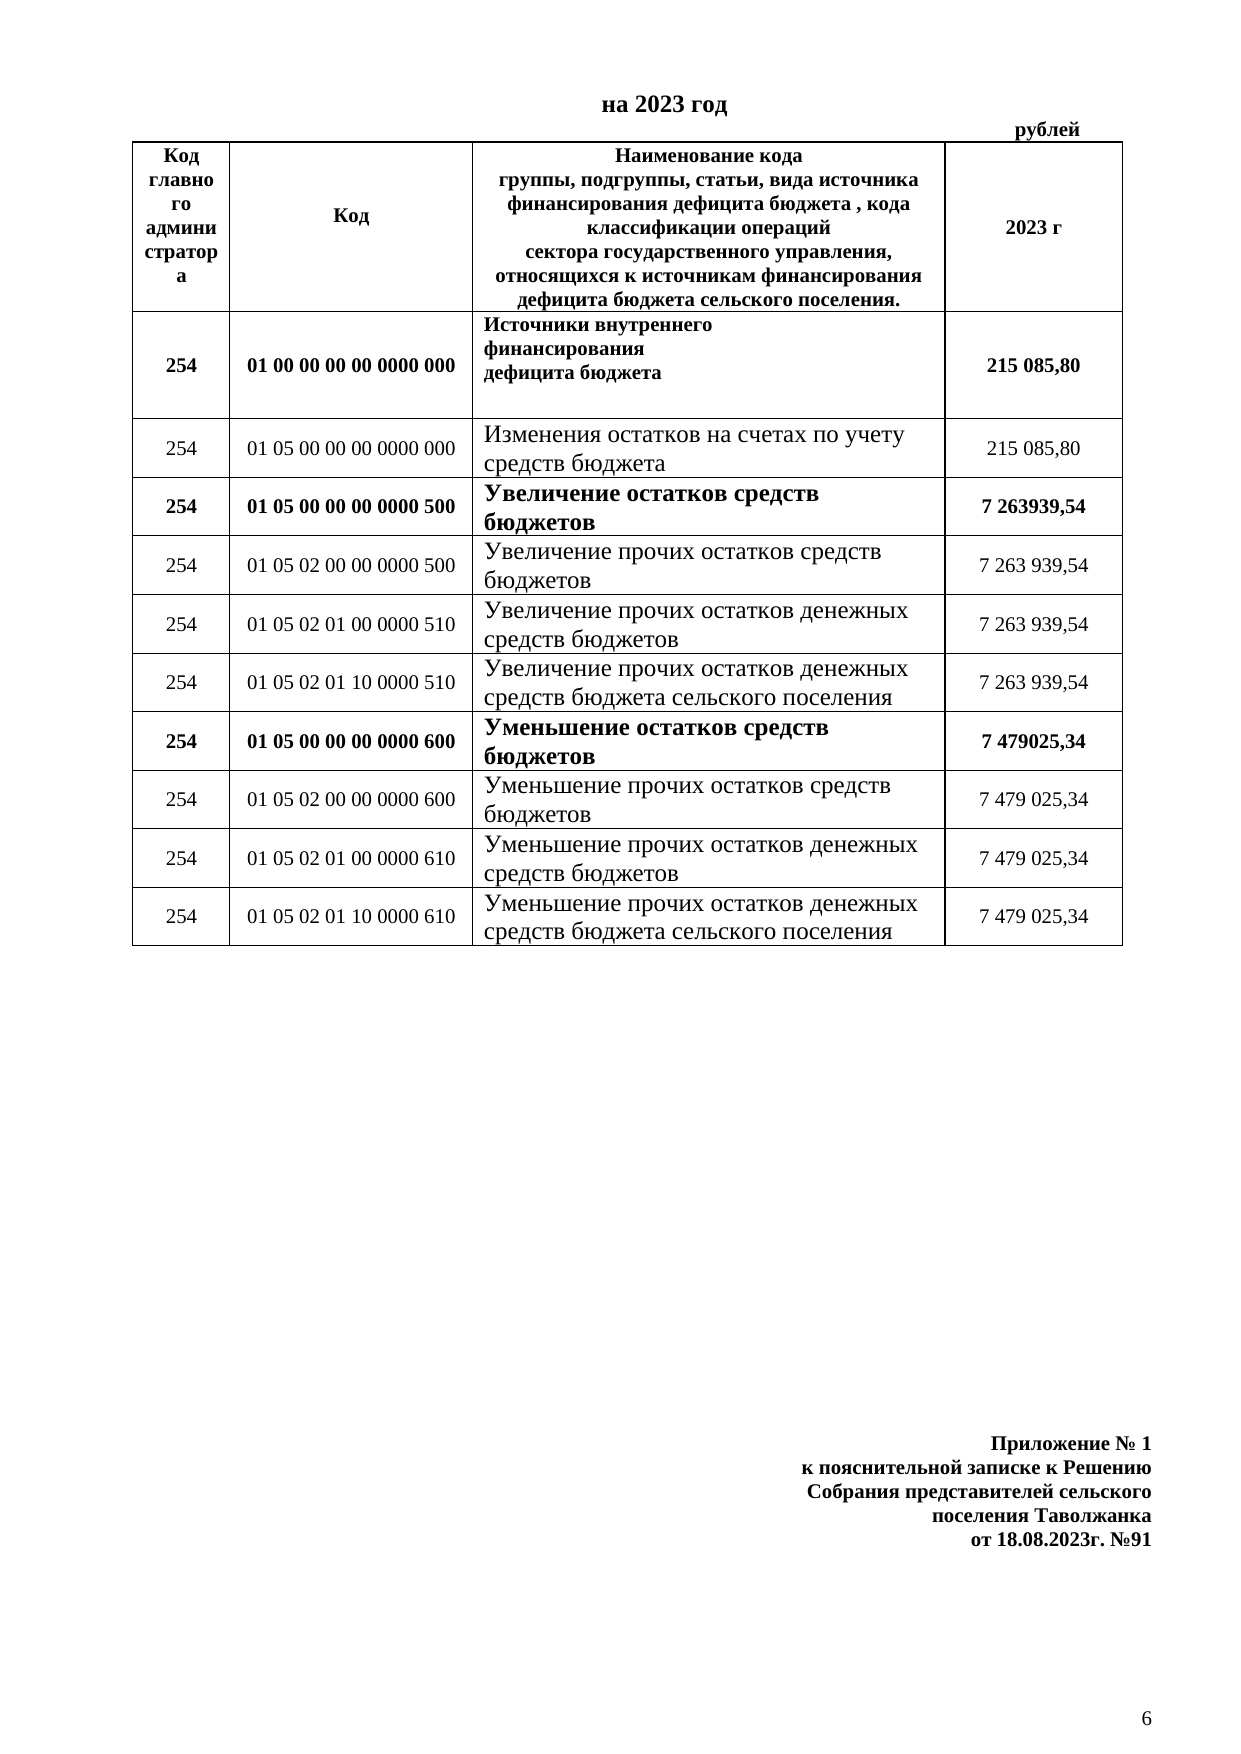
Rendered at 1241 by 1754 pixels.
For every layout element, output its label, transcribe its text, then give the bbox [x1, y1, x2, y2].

table_cell Уменьшение прочих остатков денежных средств бюджетов [473, 829, 944, 887]
table_cell 7 479 025,34 [946, 888, 1122, 945]
title Собрания представителей сельского [177, 1479, 1152, 1503]
table_cell Увеличение прочих остатков средств бюджетов [473, 536, 944, 594]
text на 2023 год [177, 89, 1152, 117]
table_cell 254 [133, 536, 229, 594]
table_cell 254 [133, 654, 229, 711]
title поселения Таволжанка [177, 1503, 1152, 1527]
table_cell 01 05 02 01 00 0000 510 [230, 595, 472, 652]
table_cell 254 [133, 712, 229, 769]
table_cell Увеличение остатков средств бюджетов [473, 478, 944, 535]
table_cell 215 085,80 [946, 312, 1122, 418]
title от 18.08.2023г. №91 [177, 1527, 1152, 1551]
table_cell 215 085,80 [946, 419, 1122, 477]
table_cell 7 263 939,54 [946, 654, 1122, 711]
table_cell 01 05 02 01 00 0000 610 [230, 829, 472, 887]
table_cell 7 479 025,34 [946, 771, 1122, 828]
table_cell 7 263939,54 [946, 478, 1122, 535]
table_cell 254 [133, 312, 229, 418]
table_cell Увеличение прочих остатков денежных средств бюджета сельского поселения [473, 654, 944, 711]
table_header 2023 г [946, 143, 1122, 311]
table_cell Источники внутреннего финансирования дефицита бюджета [473, 312, 944, 418]
table_header Код [230, 143, 472, 311]
table_cell 254 [133, 595, 229, 652]
table_cell 254 [133, 478, 229, 535]
table_header Наименование кода группы, подгруппы, статьи, вида источника финансирования дефицита бюджета , кода классификации операций сектора государственного управления, относящихся к источникам финансирования дефицита бюджета сельского поселения. [473, 143, 944, 311]
table_cell Увеличение прочих остатков денежных средств бюджетов [473, 595, 944, 652]
table_cell 01 05 00 00 00 0000 600 [230, 712, 472, 769]
table_cell 254 [133, 888, 229, 945]
table_cell 01 00 00 00 00 0000 000 [230, 312, 472, 418]
text рублей [177, 117, 1152, 141]
table_cell Уменьшение прочих остатков денежных средств бюджета сельского поселения [473, 888, 944, 945]
table_cell 254 [133, 419, 229, 477]
table_cell 7 263 939,54 [946, 536, 1122, 594]
table_cell 01 05 00 00 00 0000 500 [230, 478, 472, 535]
table_cell Изменения остатков на счетах по учету средств бюджета [473, 419, 944, 477]
table_cell 01 05 02 00 00 0000 600 [230, 771, 472, 828]
table_cell 7 263 939,54 [946, 595, 1122, 652]
table_cell 7 479025,34 [946, 712, 1122, 769]
table_cell Уменьшение прочих остатков средств бюджетов [473, 771, 944, 828]
table_header Код главного администратора [133, 143, 229, 311]
title к пояснительной записке к Решению [177, 1455, 1152, 1479]
table_cell 254 [133, 771, 229, 828]
table_cell 01 05 00 00 00 0000 000 [230, 419, 472, 477]
table_cell 01 05 02 00 00 0000 500 [230, 536, 472, 594]
table_cell 7 479 025,34 [946, 829, 1122, 887]
table_cell Уменьшение остатков средств бюджетов [473, 712, 944, 769]
table_cell 01 05 02 01 10 0000 610 [230, 888, 472, 945]
table_cell 254 [133, 829, 229, 887]
title Приложение № 1 [177, 1431, 1152, 1455]
table_cell 01 05 02 01 10 0000 510 [230, 654, 472, 711]
